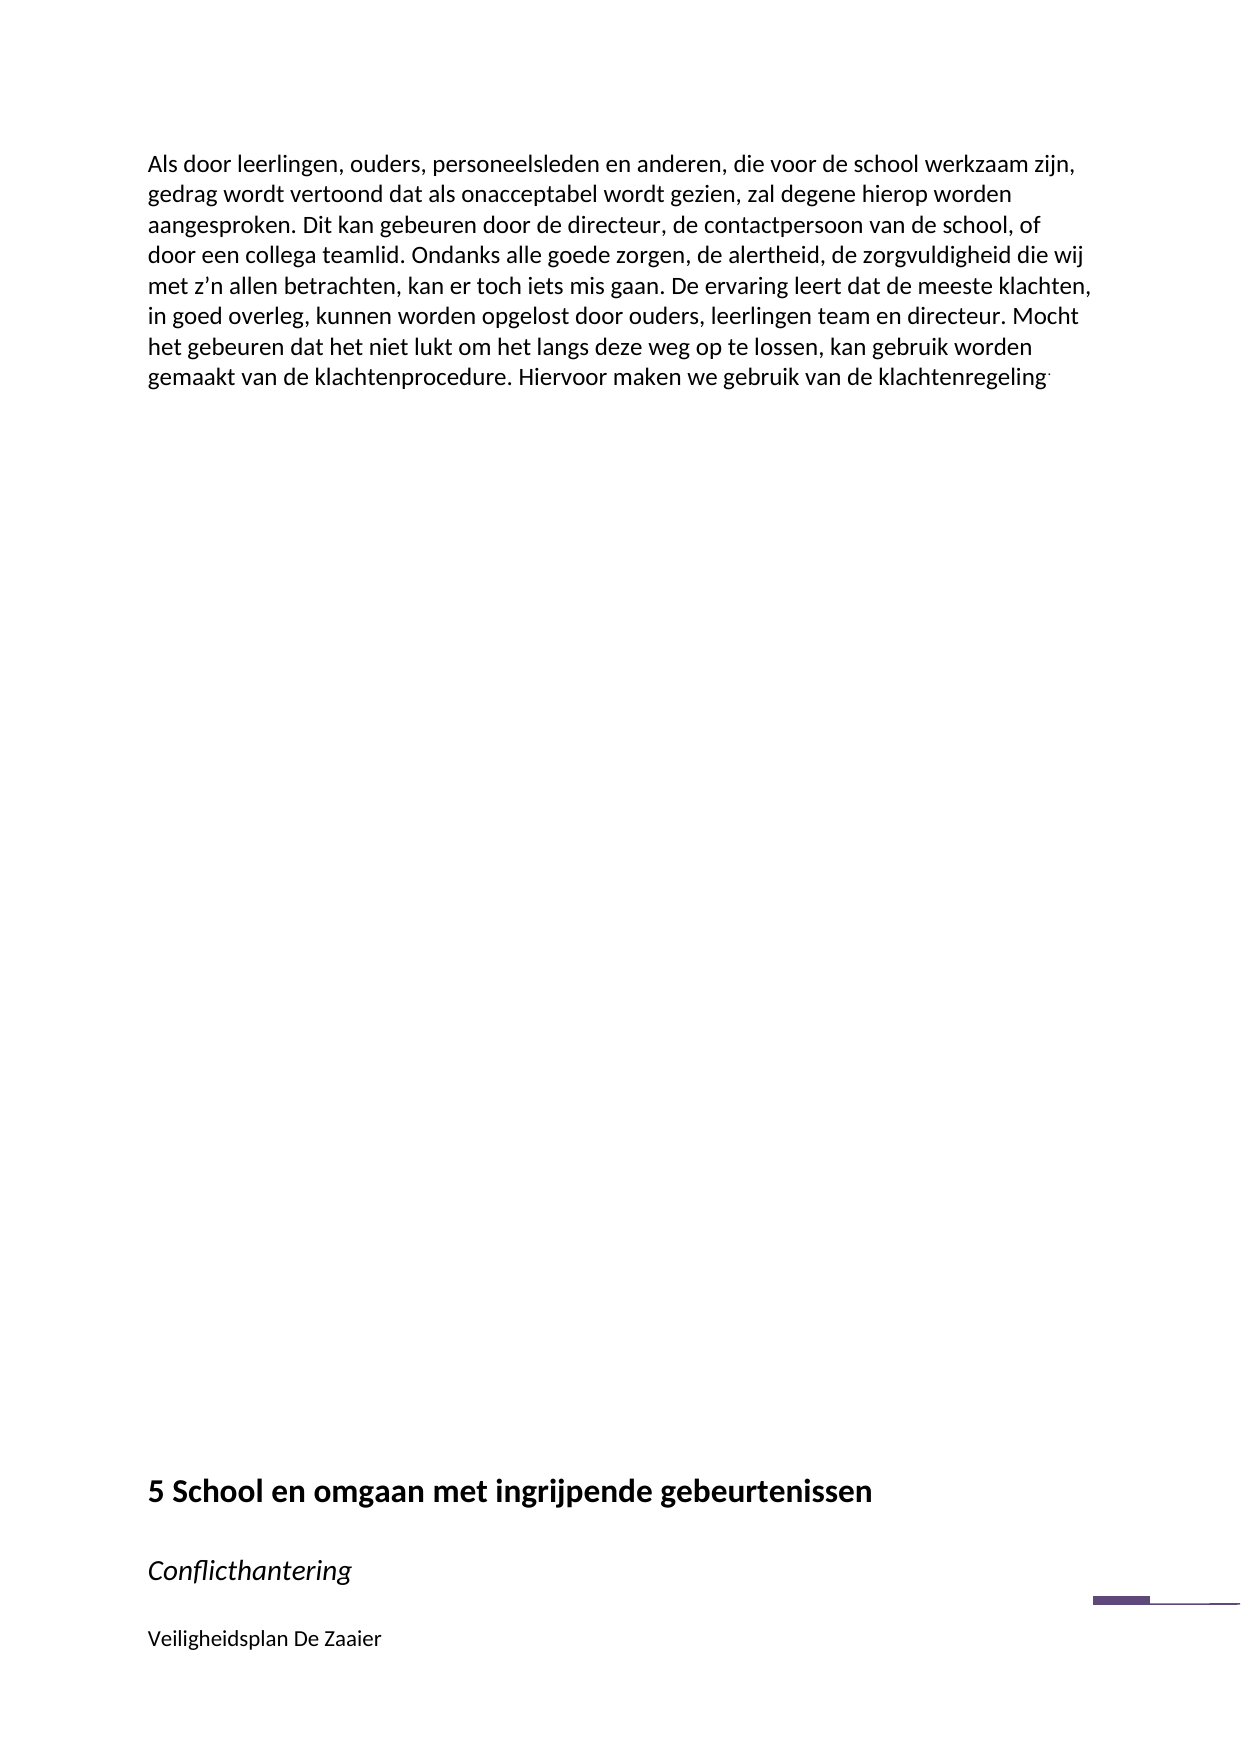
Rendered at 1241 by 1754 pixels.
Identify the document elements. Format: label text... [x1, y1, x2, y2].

text Als door leerlingen, ouders, personeelsleden en anderen, die voor de school werkzaam zijn, gedrag wordt vertoond dat als onacceptabel wordt gezien, zal degene hierop worden aangesproken. Dit kan gebeuren door de directeur, de contactpersoon van de school, of door een collega teamlid. Ondanks alle goede zorgen, de alertheid, de zorgvuldigheid die wij met z’n allen betrachten, kan er toch iets mis gaan. De ervaring leert dat de meeste klachten, in goed overleg, kunnen worden opgelost door ouders, leerlingen team en directeur. Mocht het gebeuren dat het niet lukt om het langs deze weg op te lossen, kan gebruik worden gemaakt van de klachtenprocedure. Hiervoor maken we gebruik van de klachtenregeling. [148, 148, 1092, 392]
text 5 School en omgaan met ingrijpende gebeurtenissen [148, 1307, 1092, 1511]
text Conflicthantering [148, 1552, 1092, 1587]
